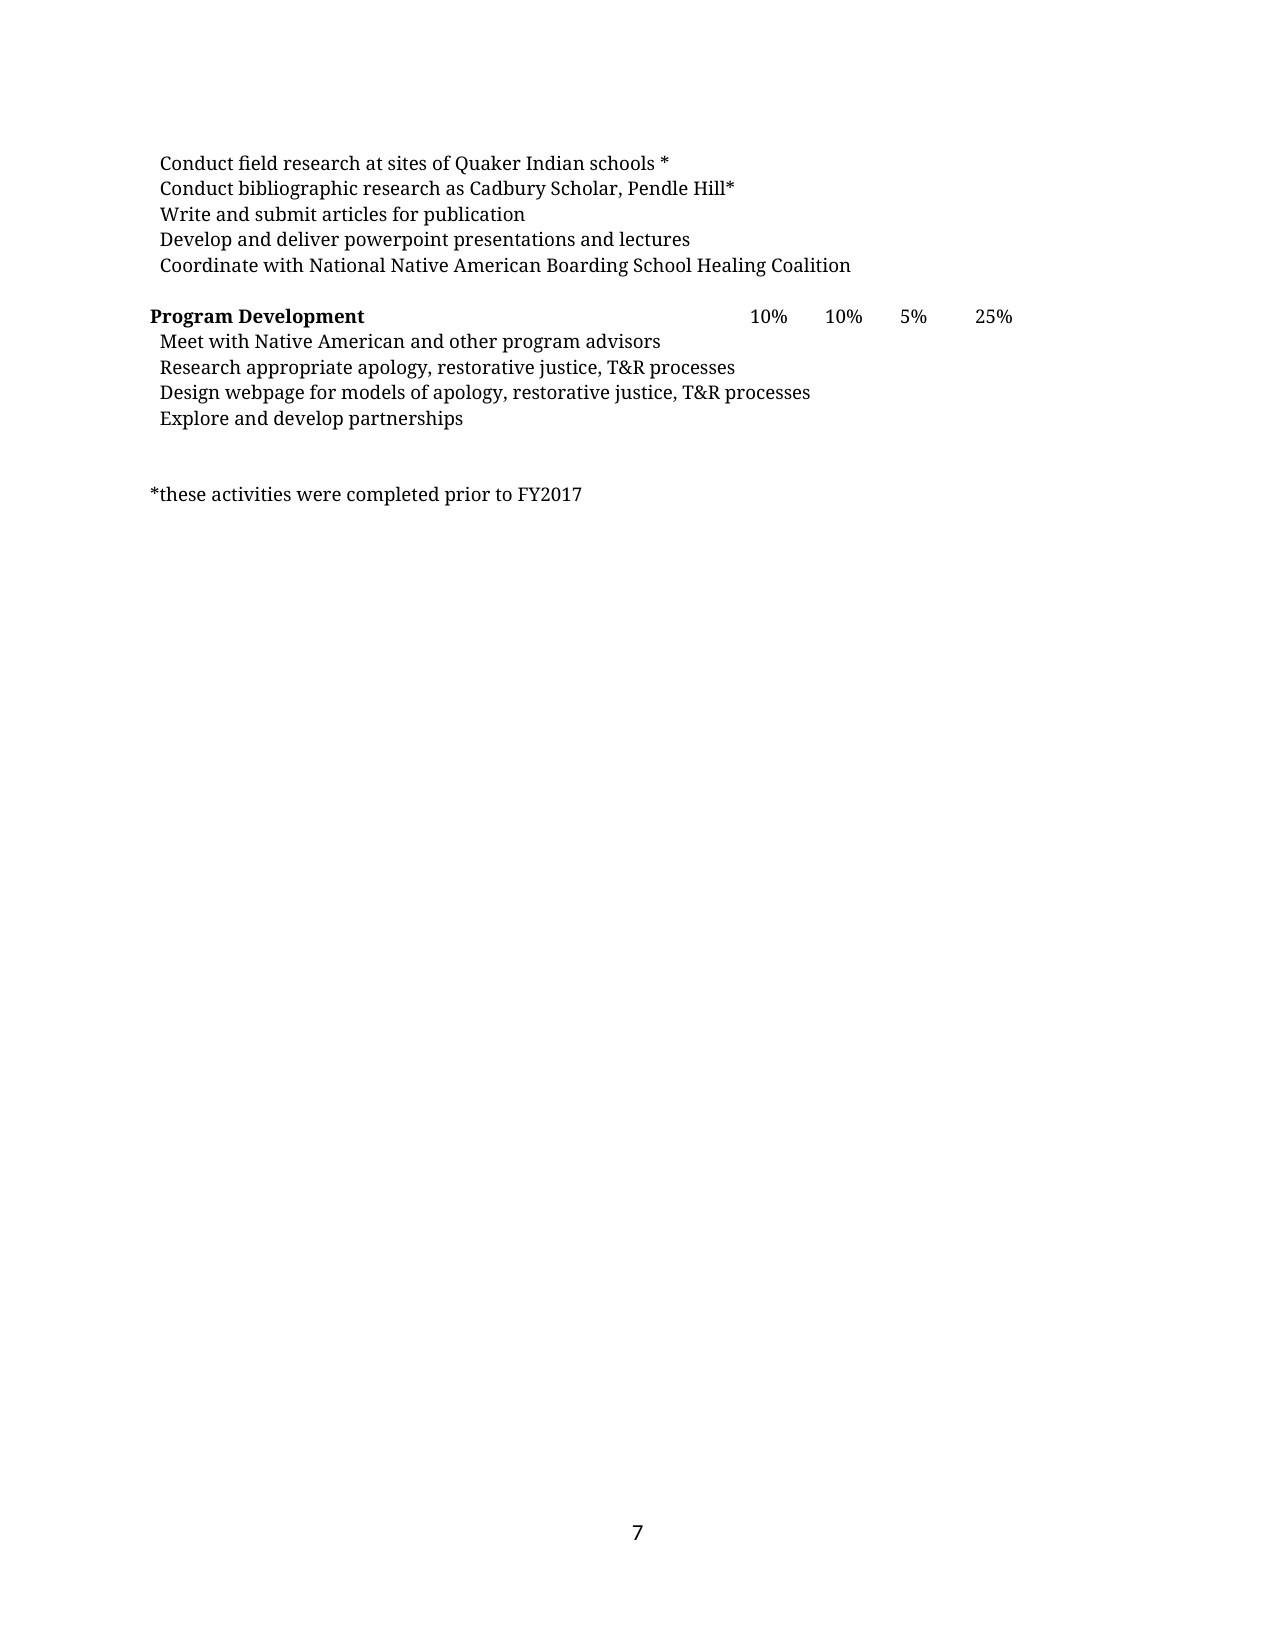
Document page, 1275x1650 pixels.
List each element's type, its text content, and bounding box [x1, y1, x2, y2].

text Program Development 10% 10% 5% 25% [150, 303, 1125, 329]
text Conduct bibliographic research as Cadbury Scholar, Pendle Hill* [150, 176, 1125, 201]
text Coordinate with National Native American Boarding School Healing Coalition [150, 252, 1125, 278]
text Explore and develop partnerships [150, 405, 1125, 431]
text Develop and deliver powerpoint presentations and lectures [150, 227, 1125, 252]
text Design webpage for models of apology, restorative justice, T&R processes [150, 380, 1125, 405]
text Conduct field research at sites of Quaker Indian schools * [150, 150, 1125, 176]
text Write and submit articles for publication [150, 201, 1125, 227]
text Research appropriate apology, restorative justice, T&R processes [150, 354, 1125, 380]
text *these activities were completed prior to FY2017 [150, 482, 1125, 507]
text Meet with Native American and other program advisors [150, 329, 1125, 354]
